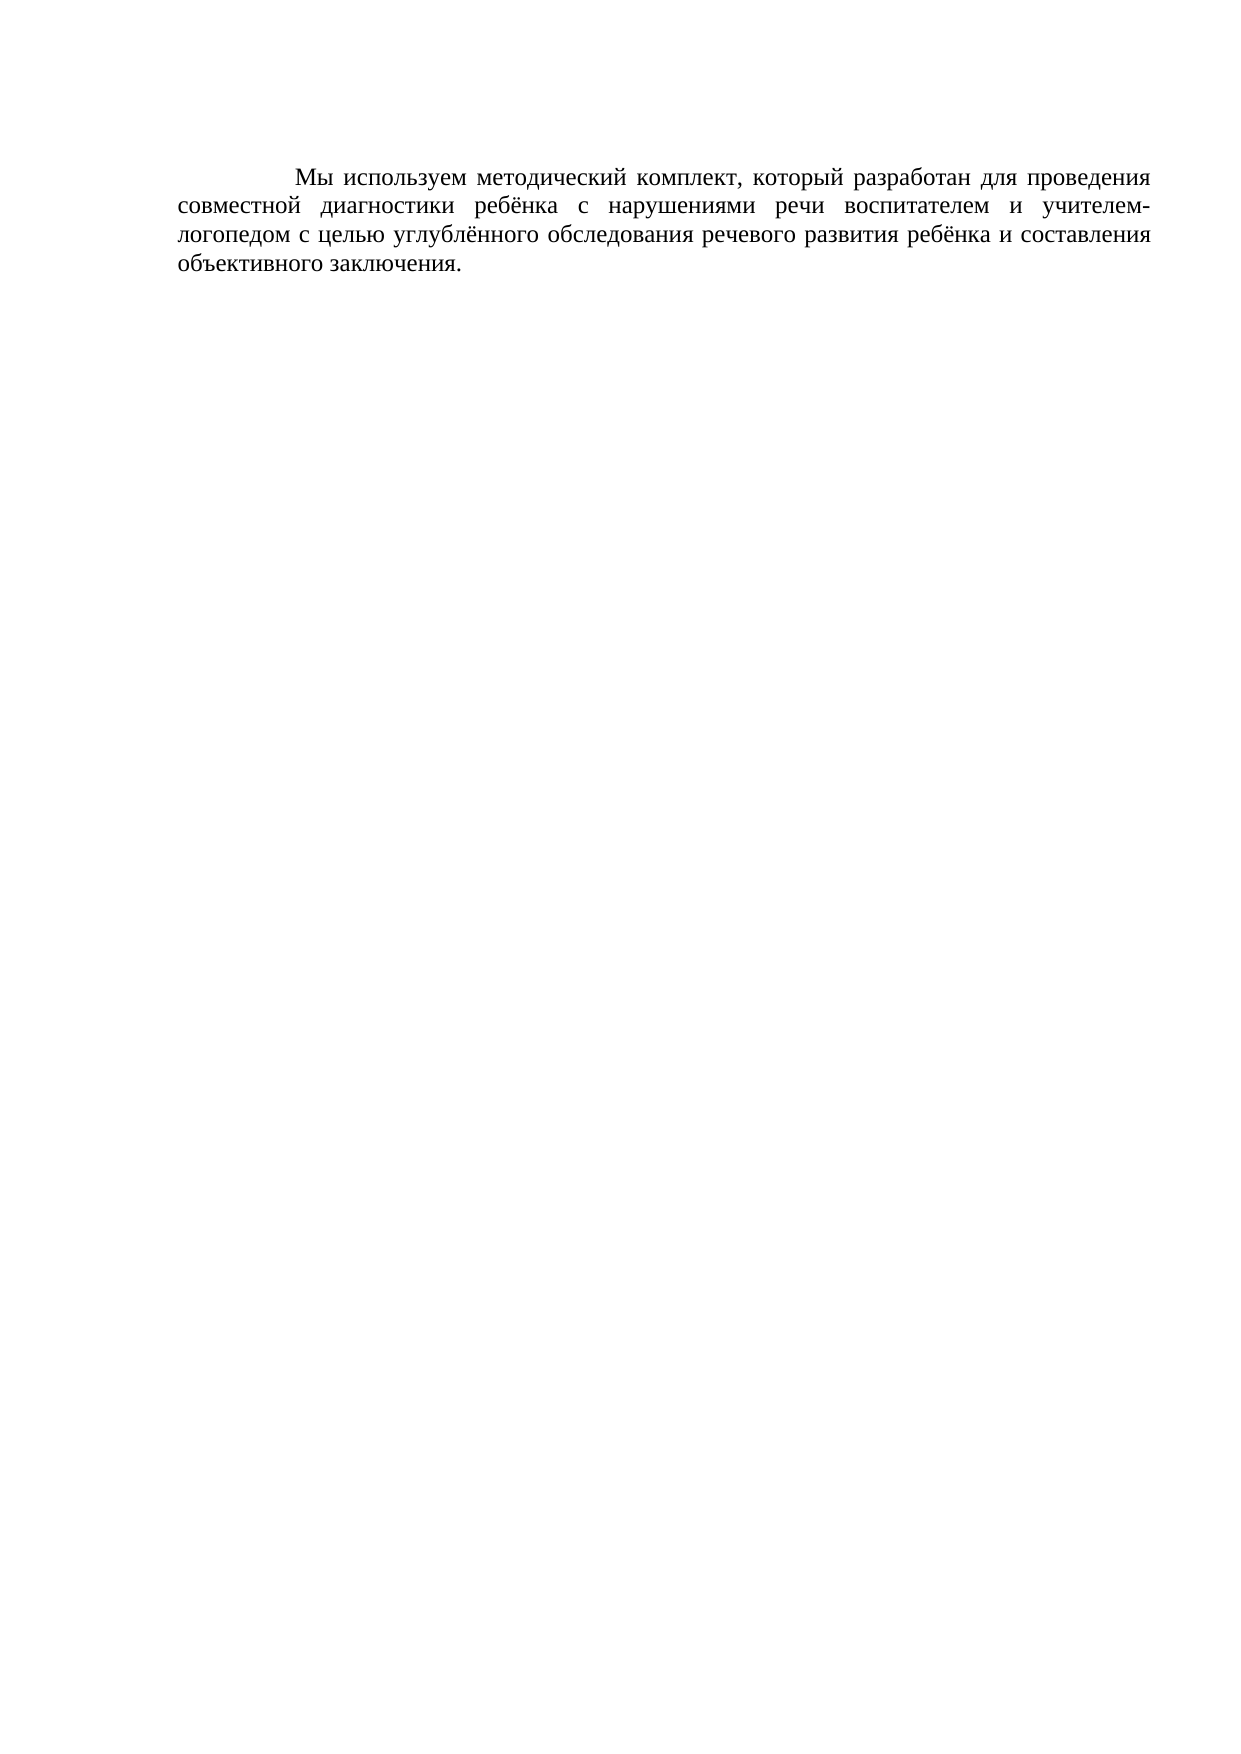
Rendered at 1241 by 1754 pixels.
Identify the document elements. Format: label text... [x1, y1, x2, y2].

text Мы используем методический комплект, который разработан для проведения совместной диагностики ребёнка с нарушениями речи воспитателем и учителем-логопедом с целью углублённого обследования речевого развития ребёнка и составления объективного заключения. [177, 162, 1152, 277]
